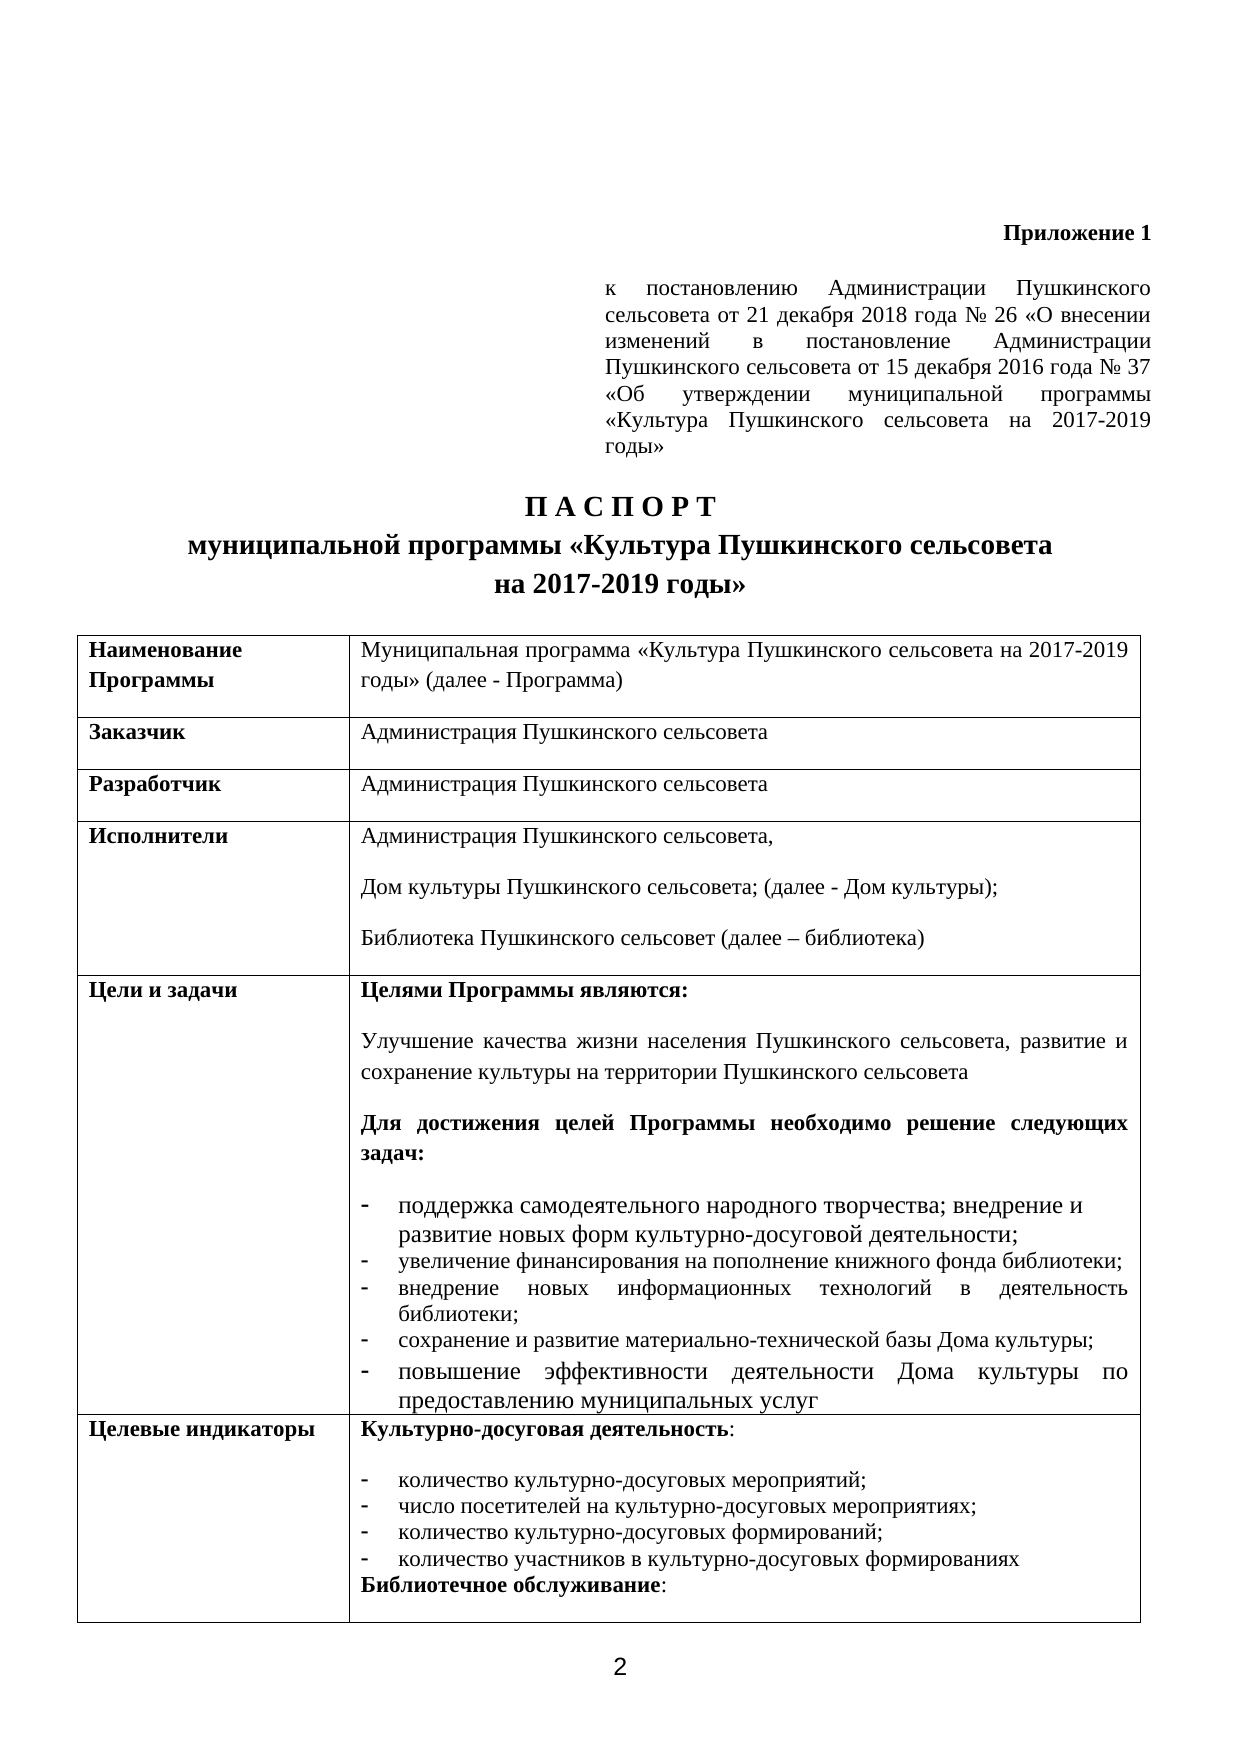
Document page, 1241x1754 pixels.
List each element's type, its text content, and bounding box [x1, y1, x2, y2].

table_cell Цели и задачи [78, 976, 349, 1413]
text на 2017-2019 годы» [89, 566, 1152, 599]
table_cell Администрация Пушкинского сельсовета [350, 718, 1140, 769]
table_cell Разработчик [78, 770, 349, 821]
table_cell Заказчик [78, 718, 349, 769]
text муниципальной программы «Культура Пушкинского сельсовета [89, 527, 1152, 561]
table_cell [350, 1415, 1140, 1622]
text к постановлению Администрации Пушкинского сельсовета от 21 декабря 2018 года № 26 «О внесении изменений в постановление Администрации Пушкинского сельсовета от 15 декабря 2016 года № 37 «Об утверждении муниципальной программы «Культура Пушкинского сельсовета на 2017-2019 годы» [605, 274, 1152, 459]
text П А С П О Р Т [89, 489, 1152, 522]
table_header Муниципальная программа «Культура Пушкинского сельсовета на 2017-2019 годы» (далее - Программа) [350, 636, 1140, 717]
text Приложение 1 [89, 219, 1152, 245]
table_cell Администрация Пушкинского сельсовета [350, 770, 1140, 821]
table_cell Исполнители [78, 822, 349, 975]
table_cell Целевые индикаторы [78, 1415, 349, 1622]
table_header Наименование Программы [78, 636, 349, 717]
table_cell Целями Программы являются: Улучшение качества жизни населения Пушкинского сельсовета, развитие и сохранение культуры на территории Пушкинского сельсовета Для достижения целей Программы необходимо решение следующих задач: поддержка самодеятельного народного творчества; внедрение и развитие новых форм культурно-досуговой деятельности; увеличение финансирования на пополнение книжного фонда библиотеки; внедрение новых информационных технологий в деятельность библиотеки; сохранение и развитие материально-технической базы Дома культуры; повышение эффективности деятельности Дома культуры по предоставлению муниципальных услуг [350, 976, 1140, 1413]
table_cell Администрация Пушкинского сельсовета, Дом культуры Пушкинского сельсовета; (далее - Дом культуры); Библиотека Пушкинского сельсовет (далее – библиотека) [350, 822, 1140, 975]
